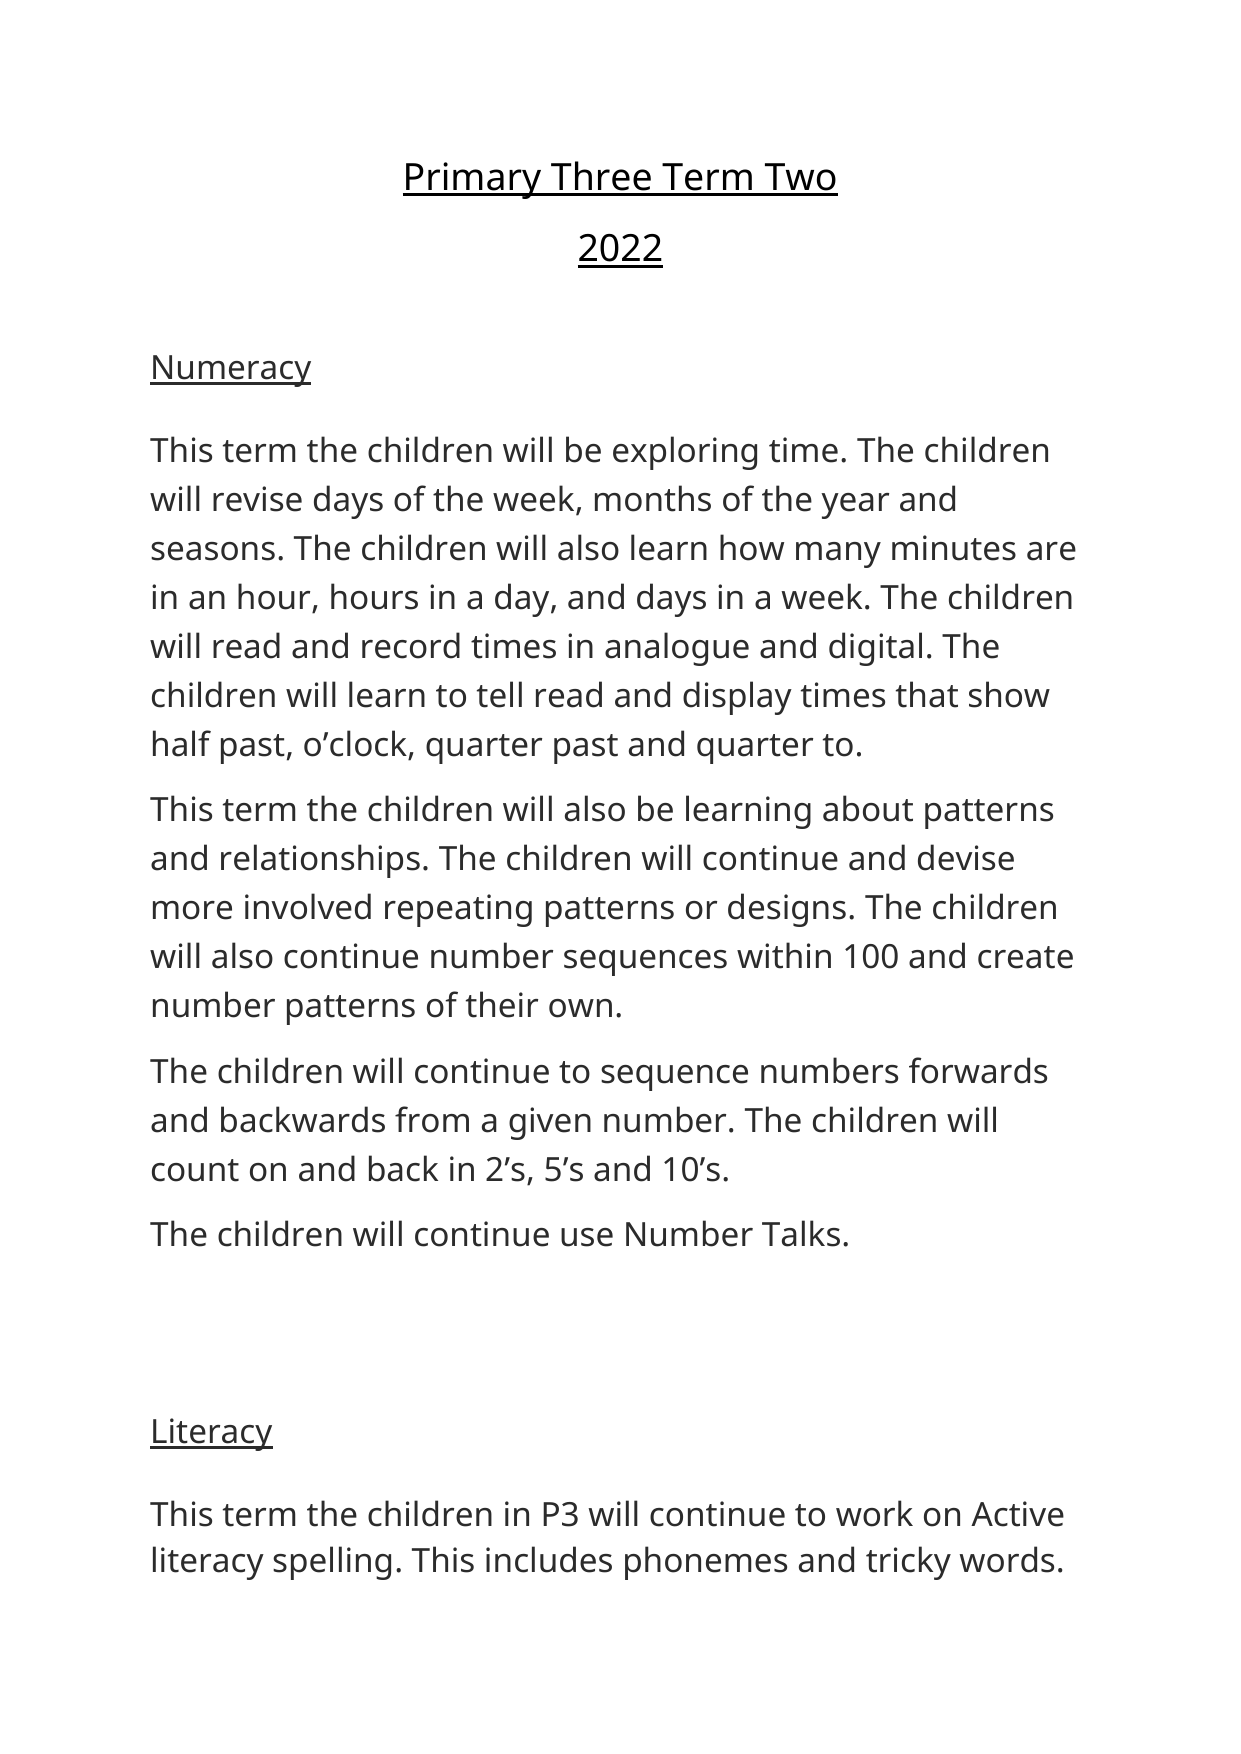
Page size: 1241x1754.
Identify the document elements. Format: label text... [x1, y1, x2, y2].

text The children will continue to sequence numbers forwards and backwards from a given number. The children will count on and back in 2’s, 5’s and 10’s. [150, 1048, 1090, 1191]
text Numeracy [150, 344, 1090, 389]
text 2022 [150, 222, 1090, 273]
text Primary Three Term Two [150, 150, 1090, 201]
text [150, 1491, 1090, 1582]
text The children will continue use Number Talks. [150, 1211, 1090, 1257]
text This term the children will also be learning about patterns and relationships. The children will continue and devise more involved repeating patterns or designs. The children will also continue number sequences within 100 and create number patterns of their own. [150, 786, 1090, 1027]
text Literacy [150, 1408, 1090, 1453]
text This term the children will be exploring time. The children will revise days of the week, months of the year and seasons. The children will also learn how many minutes are in an hour, hours in a day, and days in a week. The children will read and record times in analogue and digital. The children will learn to tell read and display times that show half past, o’clock, quarter past and quarter to. [150, 427, 1090, 766]
